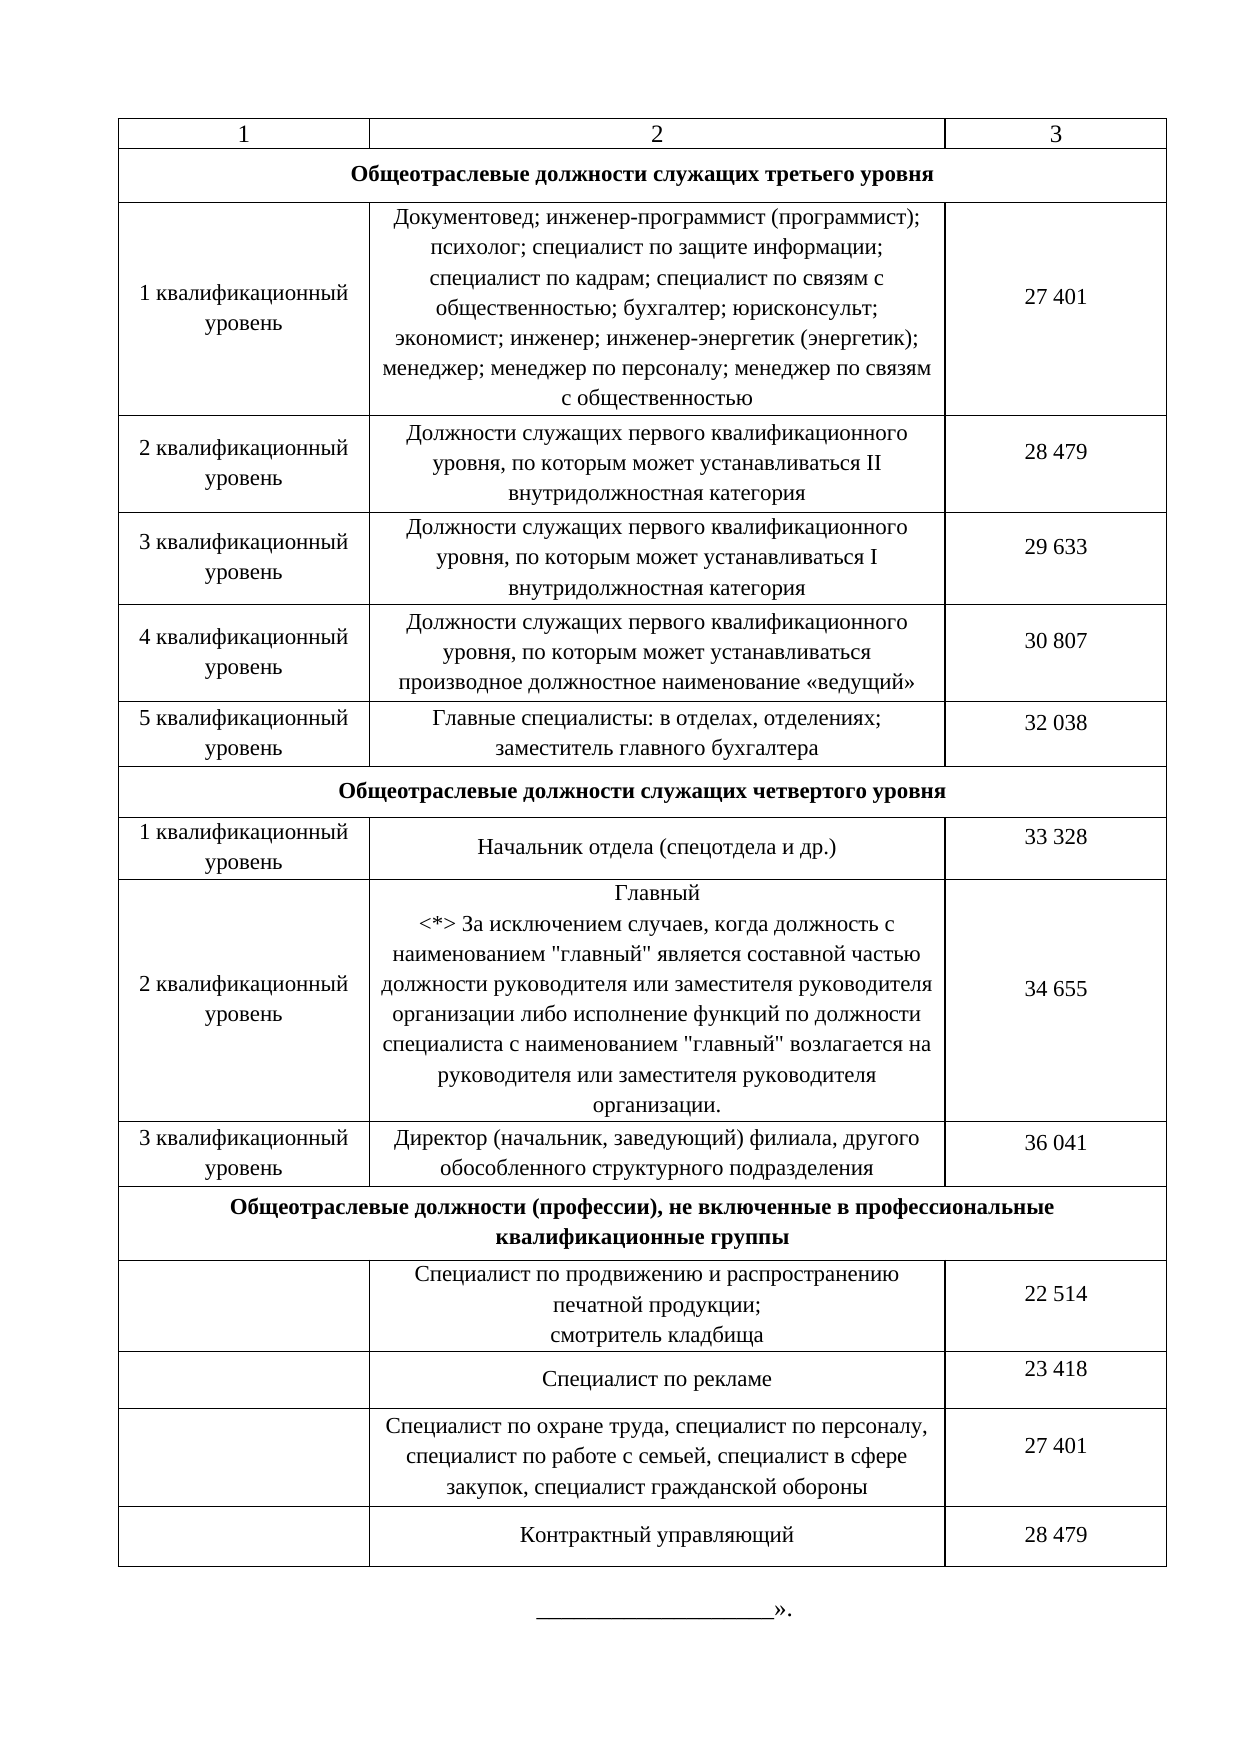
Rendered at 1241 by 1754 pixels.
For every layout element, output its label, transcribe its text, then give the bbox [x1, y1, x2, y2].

table_cell 22 514 [946, 1261, 1166, 1351]
table_cell [119, 1507, 369, 1566]
table_header 3 [946, 119, 1166, 148]
table_cell 3 квалификационный уровень [119, 1122, 369, 1186]
table_cell 27 401 [946, 203, 1166, 414]
table_cell 34 655 [946, 880, 1166, 1121]
table_header 1 [119, 119, 369, 148]
table_cell 23 418 [946, 1352, 1166, 1408]
table_cell 2 квалификационный уровень [119, 416, 369, 512]
table_cell 29 633 [946, 513, 1166, 604]
table_cell Должности служащих первого квалификационного уровня, по которым может устанавливаться II внутридолжностная категория [370, 416, 944, 512]
table_cell Общеотраслевые должности (профессии), не включенные в профессиональные квалификационные группы [119, 1187, 1166, 1259]
table_cell Директор (начальник, заведующий) филиала, другого обособленного структурного подразделения [370, 1122, 944, 1186]
table_cell 33 328 [946, 818, 1166, 878]
table_cell Главные специалисты: в отделах, отделениях; заместитель главного бухгалтера [370, 702, 944, 766]
table_cell [119, 1261, 369, 1351]
table_cell Специалист по рекламе [370, 1352, 944, 1408]
table_cell Документовед; инженер-программист (программист); психолог; специалист по защите информации; специалист по кадрам; специалист по связям с общественностью; бухгалтер; юрисконсульт; экономист; инженер; инженер-энергетик (энергетик); менеджер; менеджер по персоналу; менеджер по связям с общественностью [370, 203, 944, 414]
table_cell Должности служащих первого квалификационного уровня, по которым может устанавливаться производное должностное наименование «ведущий» [370, 605, 944, 701]
table_cell Специалист по охране труда, специалист по персоналу, специалист по работе с семьей, специалист в сфере закупок, специалист гражданской обороны [370, 1409, 944, 1506]
table_cell 32 038 [946, 702, 1166, 766]
text ___________________». [177, 1593, 1152, 1622]
table_cell 1 квалификационный уровень [119, 818, 369, 878]
table_cell Специалист по продвижению и распространению печатной продукции; смотритель кладбища [370, 1261, 944, 1351]
table_cell [119, 1409, 369, 1506]
table_cell 30 807 [946, 605, 1166, 701]
table_cell Общеотраслевые должности служащих третьего уровня [119, 149, 1166, 202]
table_cell 2 квалификационный уровень [119, 880, 369, 1121]
table_cell 28 479 [946, 1507, 1166, 1566]
table_header 2 [370, 119, 944, 148]
table_cell Должности служащих первого квалификационного уровня, по которым может устанавливаться I внутридолжностная категория [370, 513, 944, 604]
table_cell Общеотраслевые должности служащих четвертого уровня [119, 767, 1166, 817]
table_cell 1 квалификационный уровень [119, 203, 369, 414]
table_cell 3 квалификационный уровень [119, 513, 369, 604]
table_cell 28 479 [946, 416, 1166, 512]
table_cell 36 041 [946, 1122, 1166, 1186]
table_cell Контрактный управляющий [370, 1507, 944, 1566]
table_cell 5 квалификационный уровень [119, 702, 369, 766]
table_cell 4 квалификационный уровень [119, 605, 369, 701]
table_cell 27 401 [946, 1409, 1166, 1506]
table_cell [119, 1352, 369, 1408]
table_cell Начальник отдела (спецотдела и др.) [370, 818, 944, 878]
table_cell Главный <*> За исключением случаев, когда должность с наименованием "главный" является составной частью должности руководителя или заместителя руководителя организации либо исполнение функций по должности специалиста с наименованием "главный" возлагается на руководителя или заместителя руководителя организации. [370, 880, 944, 1121]
